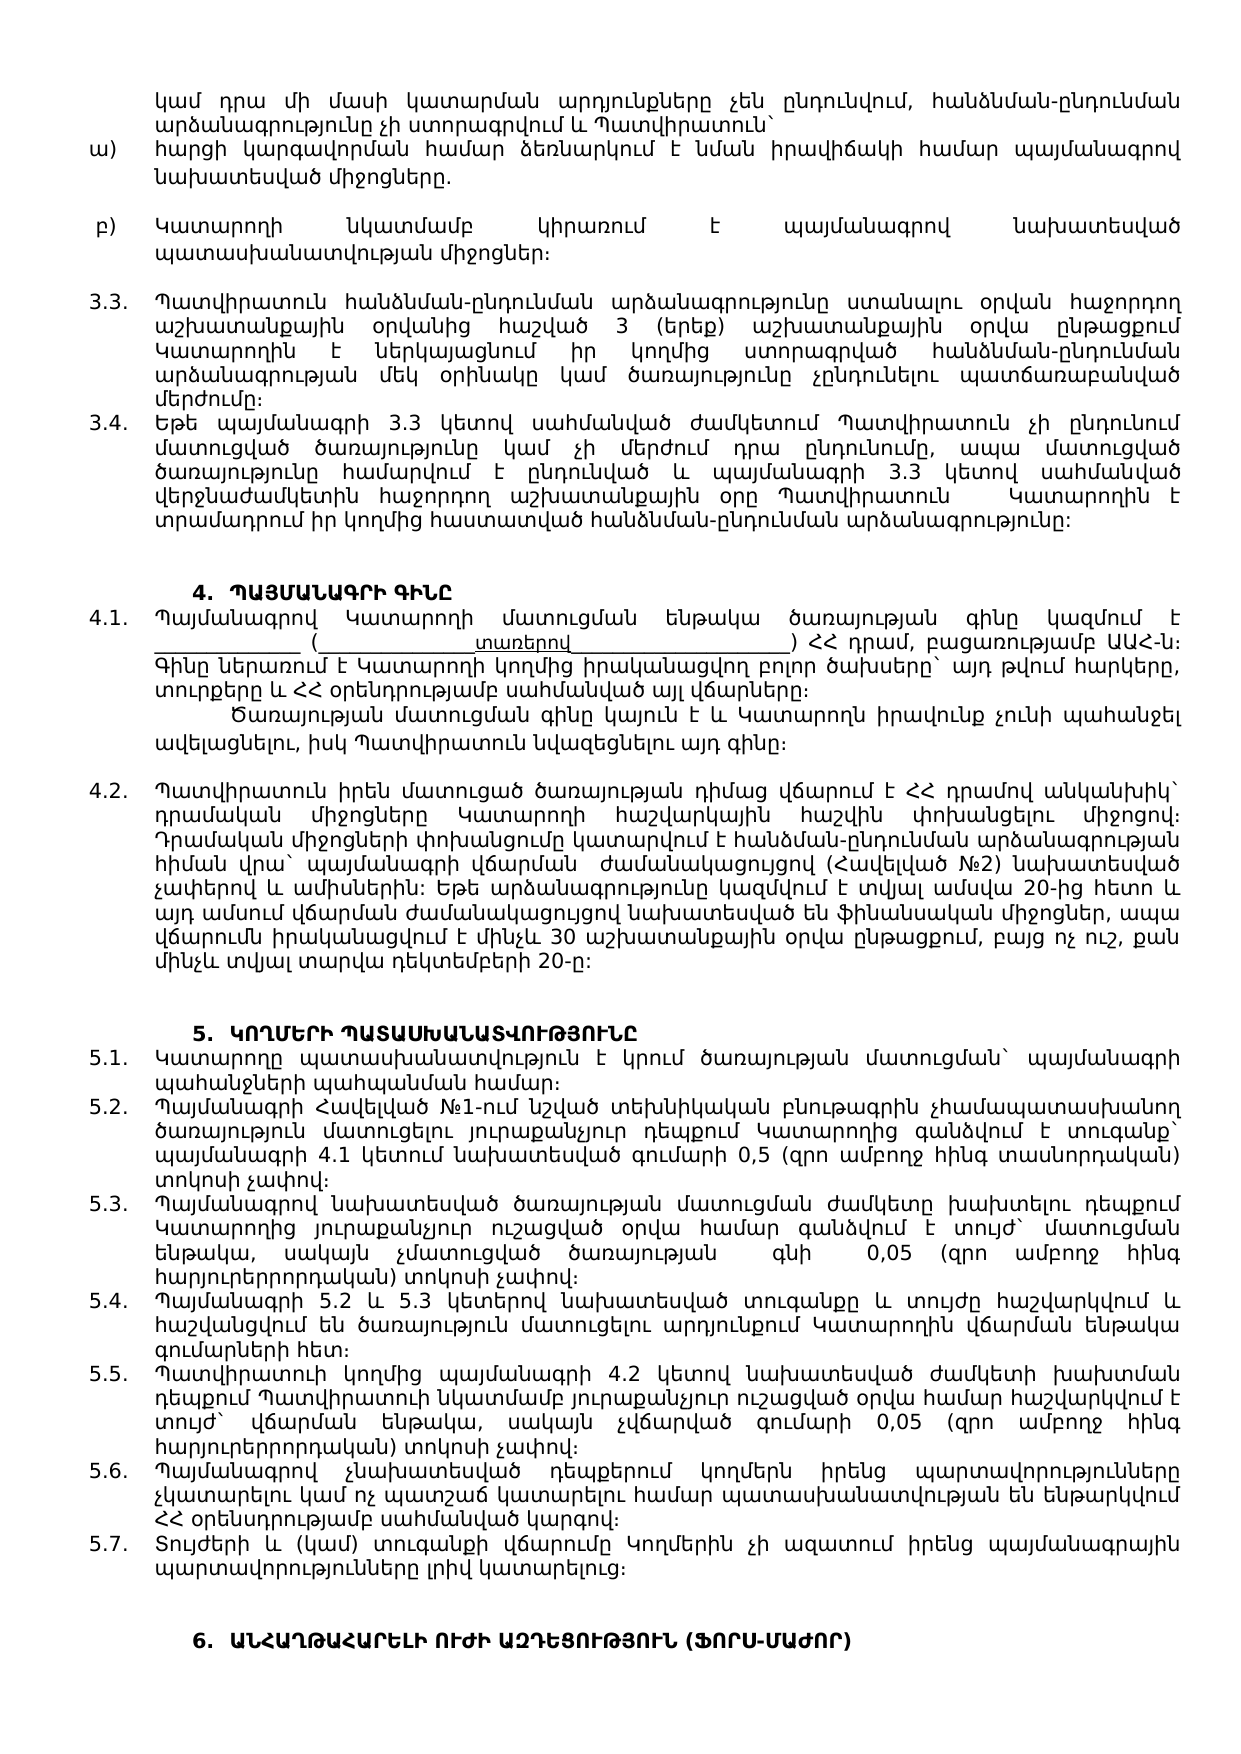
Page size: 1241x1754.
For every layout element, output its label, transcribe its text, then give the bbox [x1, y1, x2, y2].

list Պատվիրատուի կողմից պայմանագրի 4.2 կետով նախատեսված ժամկետի խախտման դեպքում Պատվիրատուի նկատմամբ յուրաքանչյուր ուշացված օրվա համար հաշվարկվում է տույժ` վճարման ենթակա, սակայն չվճարված գումարի 0,05 (զրո ամբողջ հինգ հարյուրերրորդական) տոկոսի չափով։ [89, 1362, 1181, 1459]
text Ծառայության մատուցման գինը կայուն է և Կատարողն իրավունք չունի պահանջել ավելացնելու, իսկ Պատվիրատուն նվազեցնելու այդ գինը։ [154, 703, 1181, 755]
list Պատվիրատուն հանձնման-ընդունման արձանագրությունը ստանալու օրվան հաջորդող աշխատանքային օրվանից հաշված 3 (երեք) աշխատանքային օրվա ընթացքում Կատարողին է ներկայացնում իր կողմից ստորագրված հանձնման-ընդունման արձանագրության մեկ օրինակը կամ ծառայությունը չընդունելու պատճառաբանված մերժումը։ [89, 290, 1181, 411]
text բ) Կատարողի նկատմամբ կիրառում է պայմանագրով նախատեսված պատասխանատվության միջոցներ։ [89, 214, 1181, 266]
list ԱՆՀԱՂԹԱՀԱՐԵԼԻ ՈՒԺԻ ԱԶԴԵՑՈՒԹՅՈՒՆ (ՖՈՐՍ-ՄԱԺՈՐ) [192, 1629, 1181, 1653]
list ՊԱՅՄԱՆԱԳՐԻ ԳԻՆԸ [192, 581, 1181, 606]
list Պայմանագրի Հավելված №1-ում նշված տեխնիկական բնութագրին չհամապատասխանող ծառայություն մատուցելու յուրաքանչյուր դեպքում Կատարողից գանձվում է տուգանք` պայմանագրի 4.1 կետում նախատեսված գումարի 0,5 (զրո ամբողջ հինգ տասնորդական) տոկոսի չափով։ [89, 1095, 1181, 1192]
text ա) հարցի կարգավորման համար ձեռնարկում է նման իրավիճակի համար պայմանագրով նախատեսված միջոցները. [89, 137, 1181, 189]
list Պայմանագրով չնախատեսված դեպքերում կողմերն իրենց պարտավորությունները չկատարելու կամ ոչ պատշաճ կատարելու համար պատասխանատվության են ենթարկվում ՀՀ օրենսդրությամբ սահմանված կարգով։ [89, 1459, 1181, 1532]
list Եթե պայմանագրի 3.3 կետով սահմանված ժամկետում Պատվիրատուն չի ընդունում մատուցված ծառայությունը կամ չի մերժում դրա ընդունումը, ապա մատուցված ծառայությունը համարվում է ընդունված և պայմանագրի 3.3 կետով սահմանված վերջնաժամկետին հաջորդող աշխատանքային օրը Պատվիրատուն Կատարողին է տրամադրում իր կողմից հաստատված հանձնման-ընդունման արձանագրությունը: [89, 411, 1181, 533]
list Պայմանագրի 5.2 և 5.3 կետերով նախատեսված տուգանքը և տույժը հաշվարկվում և հաշվանցվում են ծառայություն մատուցելու արդյունքում Կատարողին վճարման ենթակա գումարների հետ։ [89, 1289, 1181, 1362]
list Պայմանագրով Կատարողի մատուցման ենթակա ծառայության գինը կազմում է ______________ (_______________տառերով_____________________) ՀՀ դրամ, բացառությամբ ԱԱՀ-ն։ Գինը ներառում է Կատարողի կողմից իրականացվող բոլոր ծախսերը` այդ թվում հարկերը, տուրքերը և ՀՀ օրենդրությամբ սահմանված այլ վճարները։ [89, 606, 1181, 703]
list Պայմանագրով նախատեսված ծառայության մատուցման ժամկետը խախտելու դեպքում Կատարողից յուրաքանչյուր ուշացված օրվա համար գանձվում է տույժ` մատուցման ենթակա, սակայն չմատուցված ծառայության գնի 0,05 (զրո ամբողջ հինգ հարյուրերրորդական) տոկոսի չափով։ [89, 1192, 1181, 1289]
list Տույժերի և (կամ) տուգանքի վճարումը Կողմերին չի ազատում իրենց պայմանագրային պարտավորությունները լրիվ կատարելուց։ [89, 1532, 1181, 1580]
list Պատվիրատուն իրեն մատուցած ծառայության դիմաց վճարում է ՀՀ դրամով անկանխիկ` դրամական միջոցները Կատարողի հաշվարկային հաշվին փոխանցելու միջոցով։ Դրամական միջոցների փոխանցումը կատարվում է հանձման-ընդունման արձանագրության հիման վրա` պայմանագրի վճարման ժամանակացույցով (Հավելված №2) նախատեսված չափերով և ամիսներին: Եթե արձանագրությունը կազմվում է տվյալ ամսվա 20-ից հետո և այդ ամսում վճարման ժամանակացույցով նախատեսված են ֆինանսական միջոցներ, ապա վճարումն իրականացվում է մինչև 30 աշխատանքային օրվա ընթացքում, բայց ոչ ուշ, քան մինչև տվյալ տարվա դեկտեմբերի 20-ը: [89, 779, 1181, 973]
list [89, 89, 1181, 137]
list Կատարողը պատասխանատվություն է կրում ծառայության մատուցման` պայմանագրի պահանջների պահպանման համար։ [89, 1046, 1181, 1095]
list ԿՈՂՄԵՐԻ ՊԱՏԱՍԽԱՆԱՏՎՈՒԹՅՈՒՆԸ [192, 1022, 1181, 1046]
